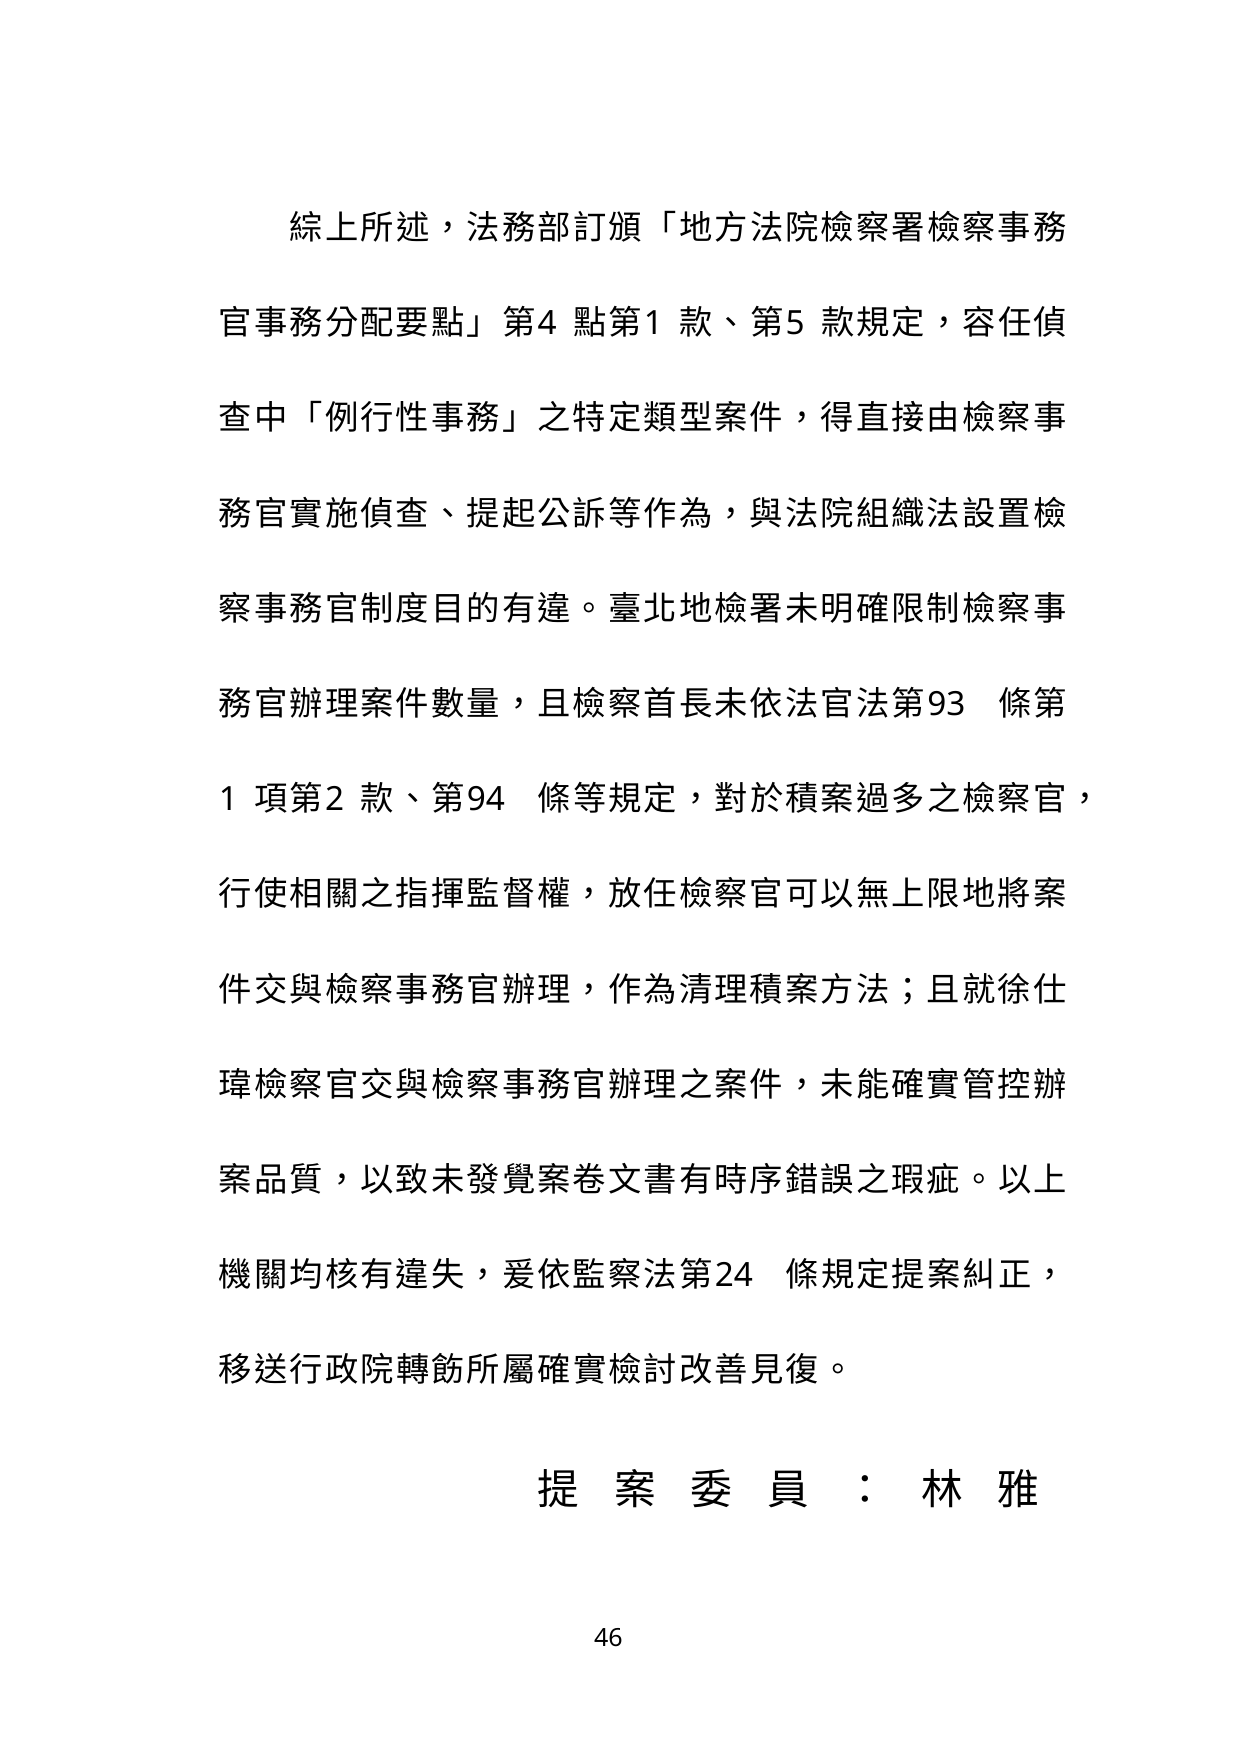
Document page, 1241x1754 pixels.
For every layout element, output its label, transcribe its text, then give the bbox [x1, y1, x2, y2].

text 綜上所述，法務部訂頒「地方法院檢察署檢察事務官事務分配要點」第4點第1款、第5款規定，容任偵查中「例行性事務」之特定類型案件，得直接由檢察事務官實施偵查、提起公訴等作為，與法院組織法設置檢察事務官制度目的有違。臺北地檢署未明確限制檢察事務官辦理案件數量，且檢察首長未依法官法第93條第1項第2款、第94條等規定，對於積案過多之檢察官，行使相關之指揮監督權，放任檢察官可以無上限地將案件交與檢察事務官辦理，作為清理積案方法；且就徐仕瑋檢察官交與檢察事務官辦理之案件，未能確實管控辦案品質，以致未發覺案卷文書有時序錯誤之瑕疵。以上機關均核有違失，爰依監察法第24條規定提案糾正，移送行政院轉飭所屬確實檢討改善見復。 [219, 177, 1069, 1415]
text 提案委員：林雅鋒、劉德勳 [517, 1439, 1069, 1534]
